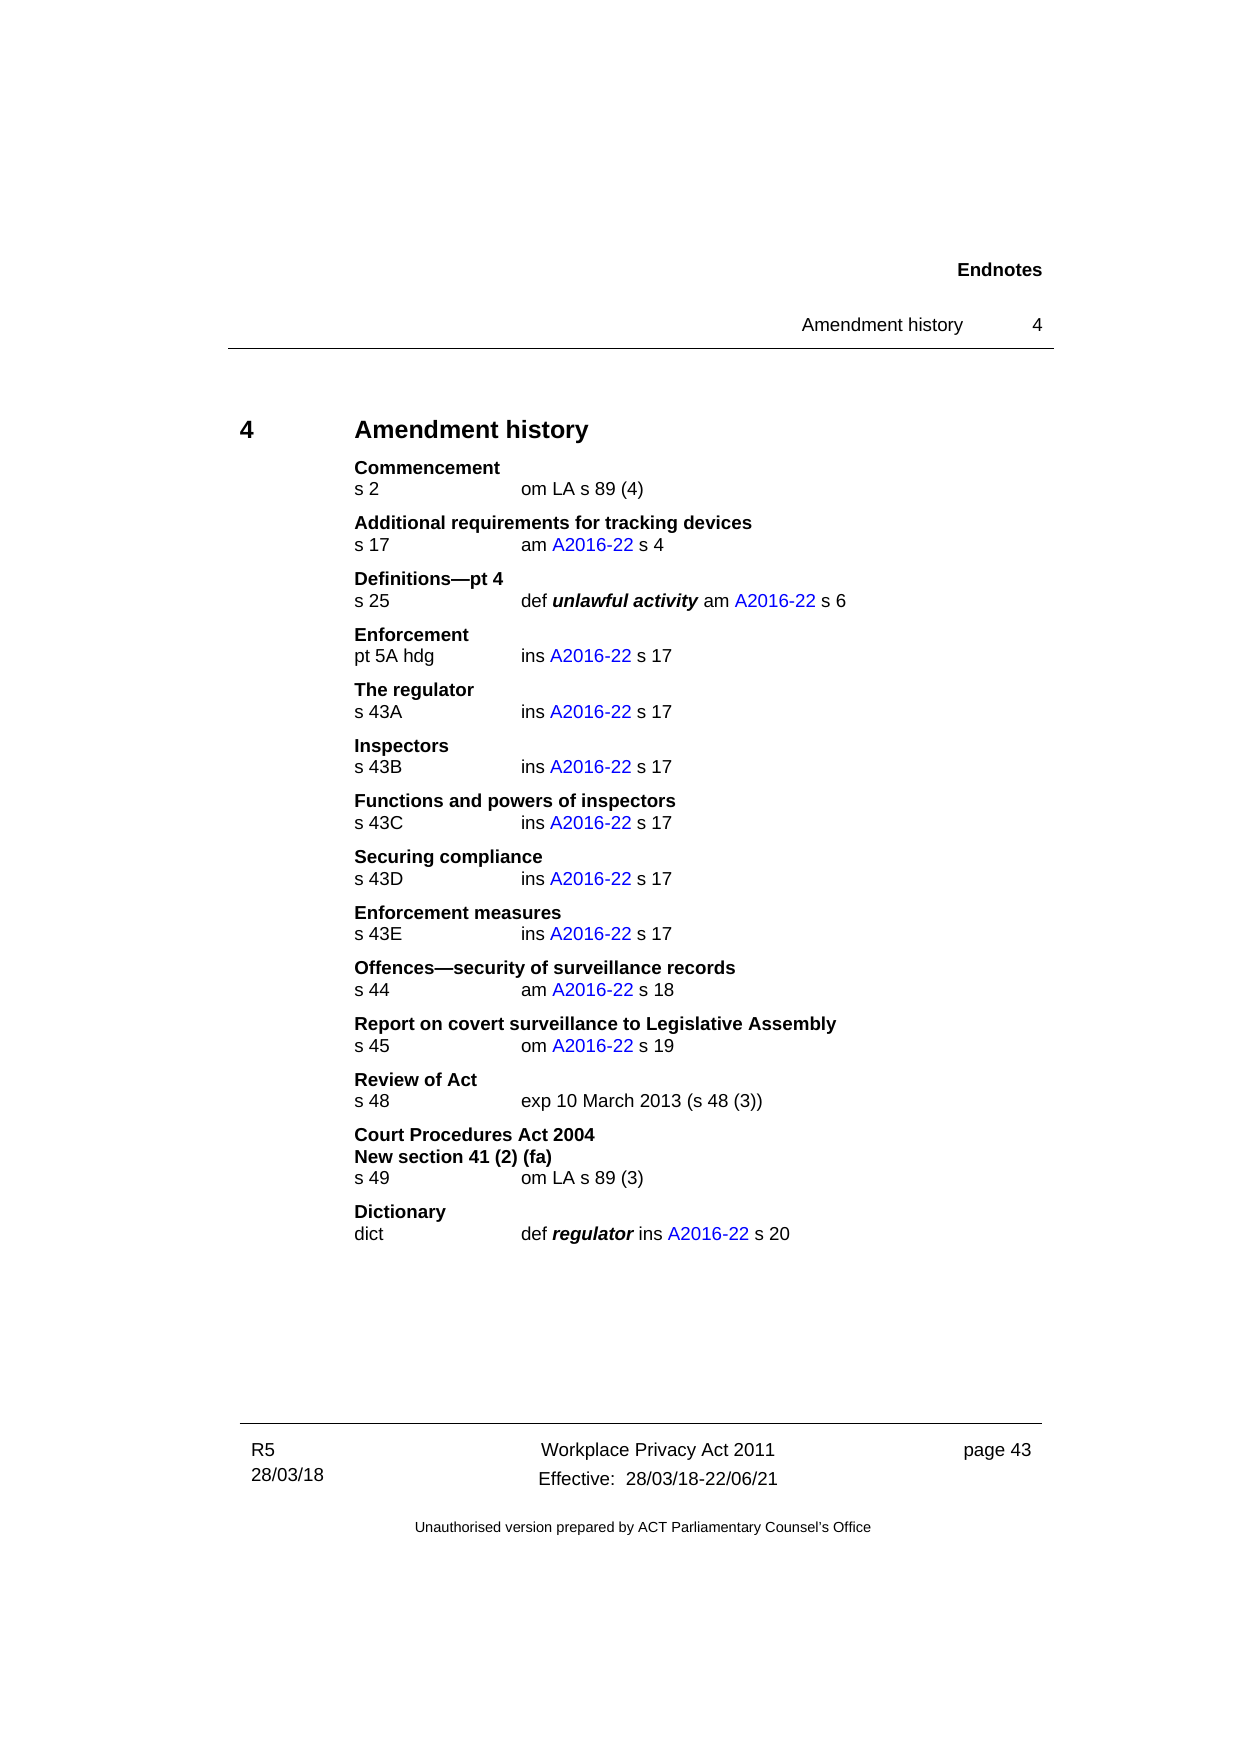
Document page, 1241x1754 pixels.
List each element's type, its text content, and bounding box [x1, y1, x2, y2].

text Report on covert surveillance to Legislative Assembly [354, 1013, 1042, 1034]
text Securing compliance [354, 846, 1042, 867]
text s 43C ins A2016-22 s 17 [354, 812, 1042, 833]
text s 2 om LA s 89 (4) [354, 478, 1042, 500]
text s 45 om A2016-22 s 19 [354, 1034, 1042, 1056]
text s 49 om LA s 89 (3) [354, 1167, 1042, 1189]
text Additional requirements for tracking devices [354, 512, 1042, 534]
text Enforcement [354, 623, 1042, 645]
text s 25 def unlawful activity am A2016-22 s 6 [354, 589, 1042, 611]
text Commencement [354, 457, 1042, 478]
text s 43A ins A2016-22 s 17 [354, 701, 1042, 722]
text s 44 am A2016-22 s 18 [354, 979, 1042, 1000]
text Functions and powers of inspectors [354, 790, 1042, 812]
text Enforcement measures [354, 902, 1042, 923]
text Offences—security of surveillance records [354, 957, 1042, 979]
text Court Procedures Act 2004 New section 41 (2) (fa) [354, 1124, 1042, 1167]
text s 43D ins A2016-22 s 17 [354, 867, 1042, 889]
text Dictionary [354, 1201, 1042, 1223]
text s 17 am A2016-22 s 4 [354, 534, 1042, 555]
text Definitions—pt 4 [354, 568, 1042, 589]
text pt 5A hdg ins A2016-22 s 17 [354, 645, 1042, 667]
text s 43E ins A2016-22 s 17 [354, 923, 1042, 945]
text s 48 exp 10 March 2013 (s 48 (3)) [354, 1090, 1042, 1112]
text dict def regulator ins A2016-22 s 20 [354, 1223, 1042, 1244]
text 4 Amendment history [239, 415, 1042, 444]
text Inspectors [354, 735, 1042, 756]
text The regulator [354, 679, 1042, 701]
text Review of Act [354, 1068, 1042, 1090]
text s 43B ins A2016-22 s 17 [354, 756, 1042, 778]
